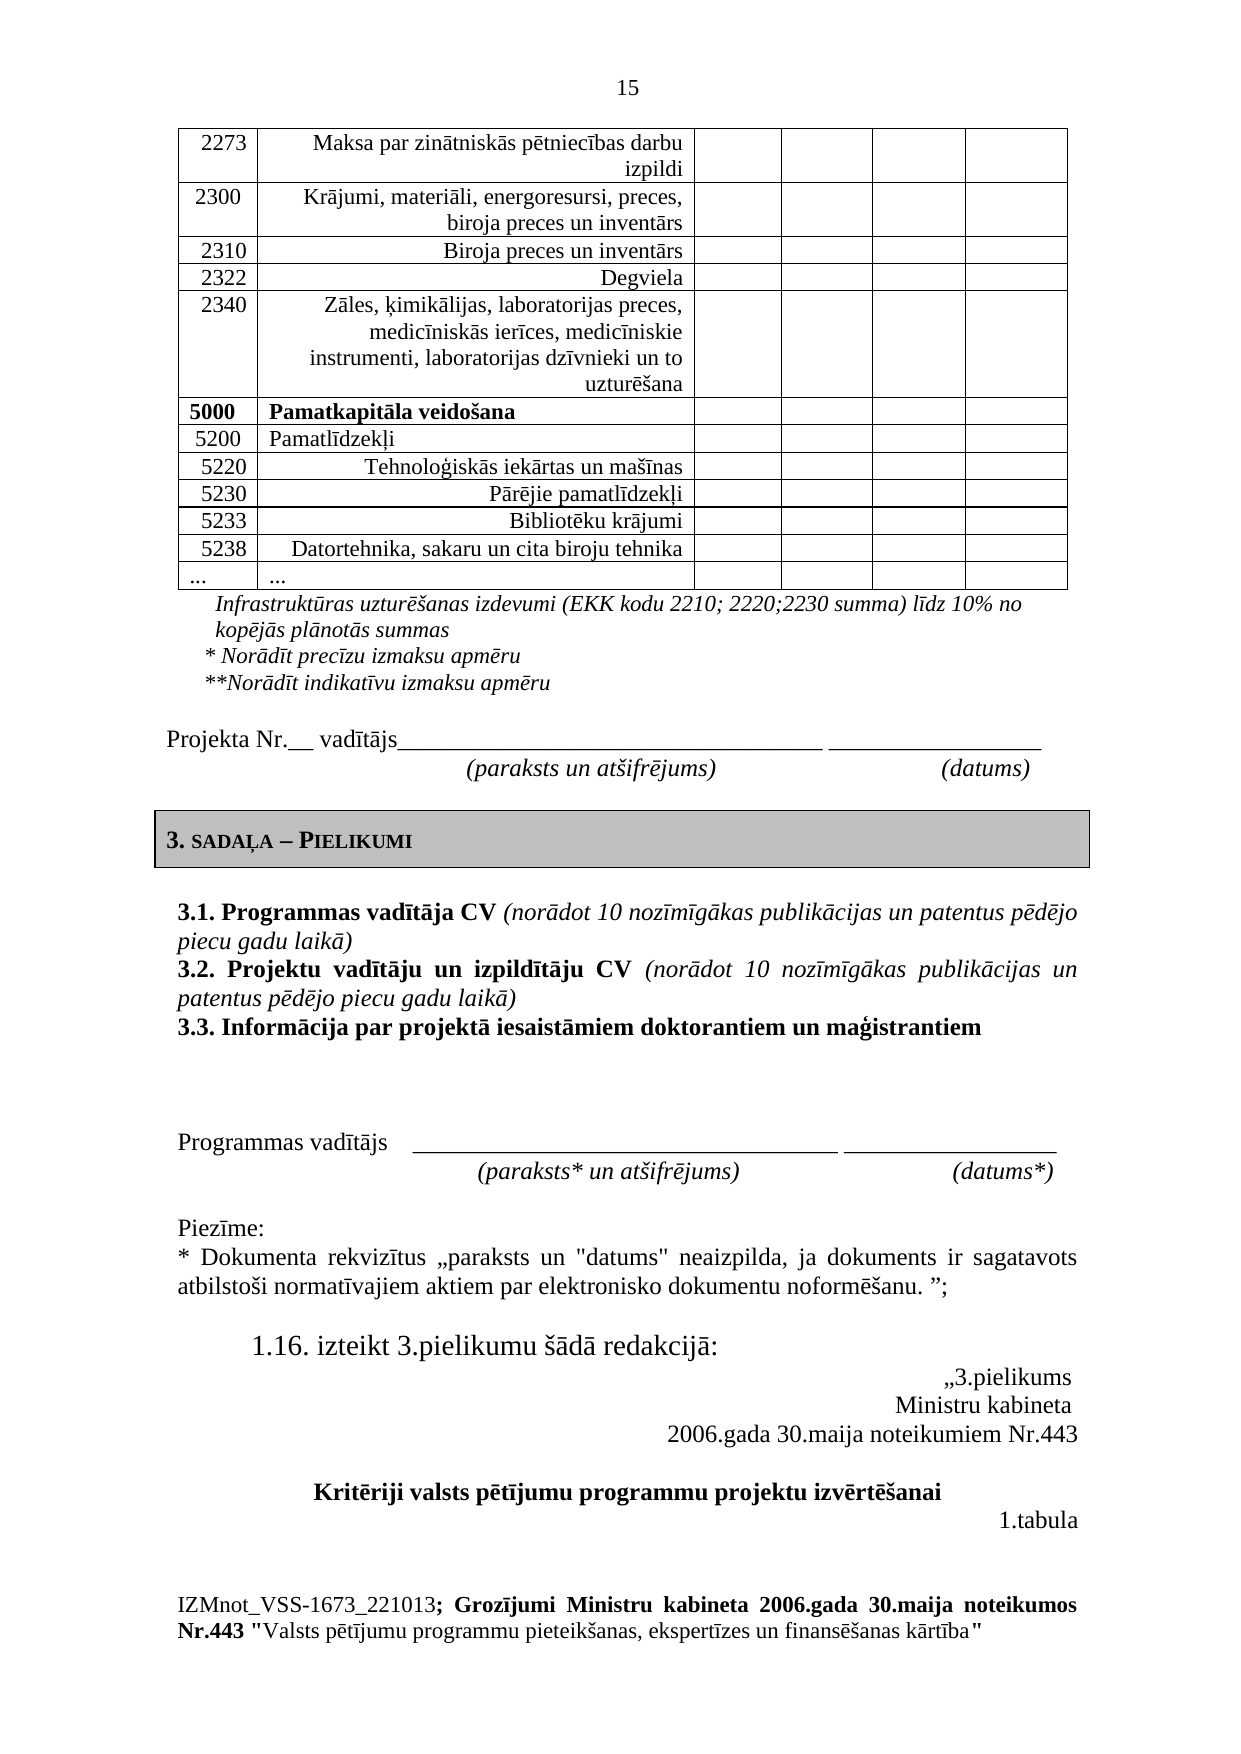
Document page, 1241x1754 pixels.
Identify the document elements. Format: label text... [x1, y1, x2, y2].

text (paraksts* un atšifrējums) (datums*) [177, 1156, 1078, 1184]
text 3.1. Programmas vadītāja CV (norādot 10 nozīmīgākas publikācijas un patentus pēdējo piecu gadu laikā) [177, 897, 1078, 954]
text Programmas vadītājs __________________________________ _________________ [177, 1127, 1078, 1156]
list 1.16. izteikt 3.pielikumu šādā redakcijā: [251, 1328, 1078, 1362]
text Piezīme: [177, 1213, 1078, 1242]
text 3.3. Informācija par projektā iesaistāmiem doktorantiem un maģistrantiem [177, 1012, 1078, 1041]
text 3.2. Projektu vadītāju un izpildītāju CV (norādot 10 nozīmīgākas publikācijas un patentus pēdējo piecu gadu laikā) [177, 954, 1078, 1012]
text Kritēriji valsts pētījumu programmu projektu izvērtēšanai [177, 1477, 1078, 1506]
text „3.pielikums Ministru kabineta 2006.gada 30.maija noteikumiem Nr.443 [413, 1362, 1078, 1448]
text * Dokumenta rekvizītus „paraksts un "datums" neaizpilda, ja dokuments ir sagatavots atbilstoši normatīvajiem aktiem par elektronisko dokumentu noformēšanu. ”; [177, 1242, 1078, 1299]
table_cell 3. sadaļa – Pielikumi [156, 811, 1089, 867]
text 1.tabula [177, 1506, 1078, 1534]
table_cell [155, 128, 1089, 810]
